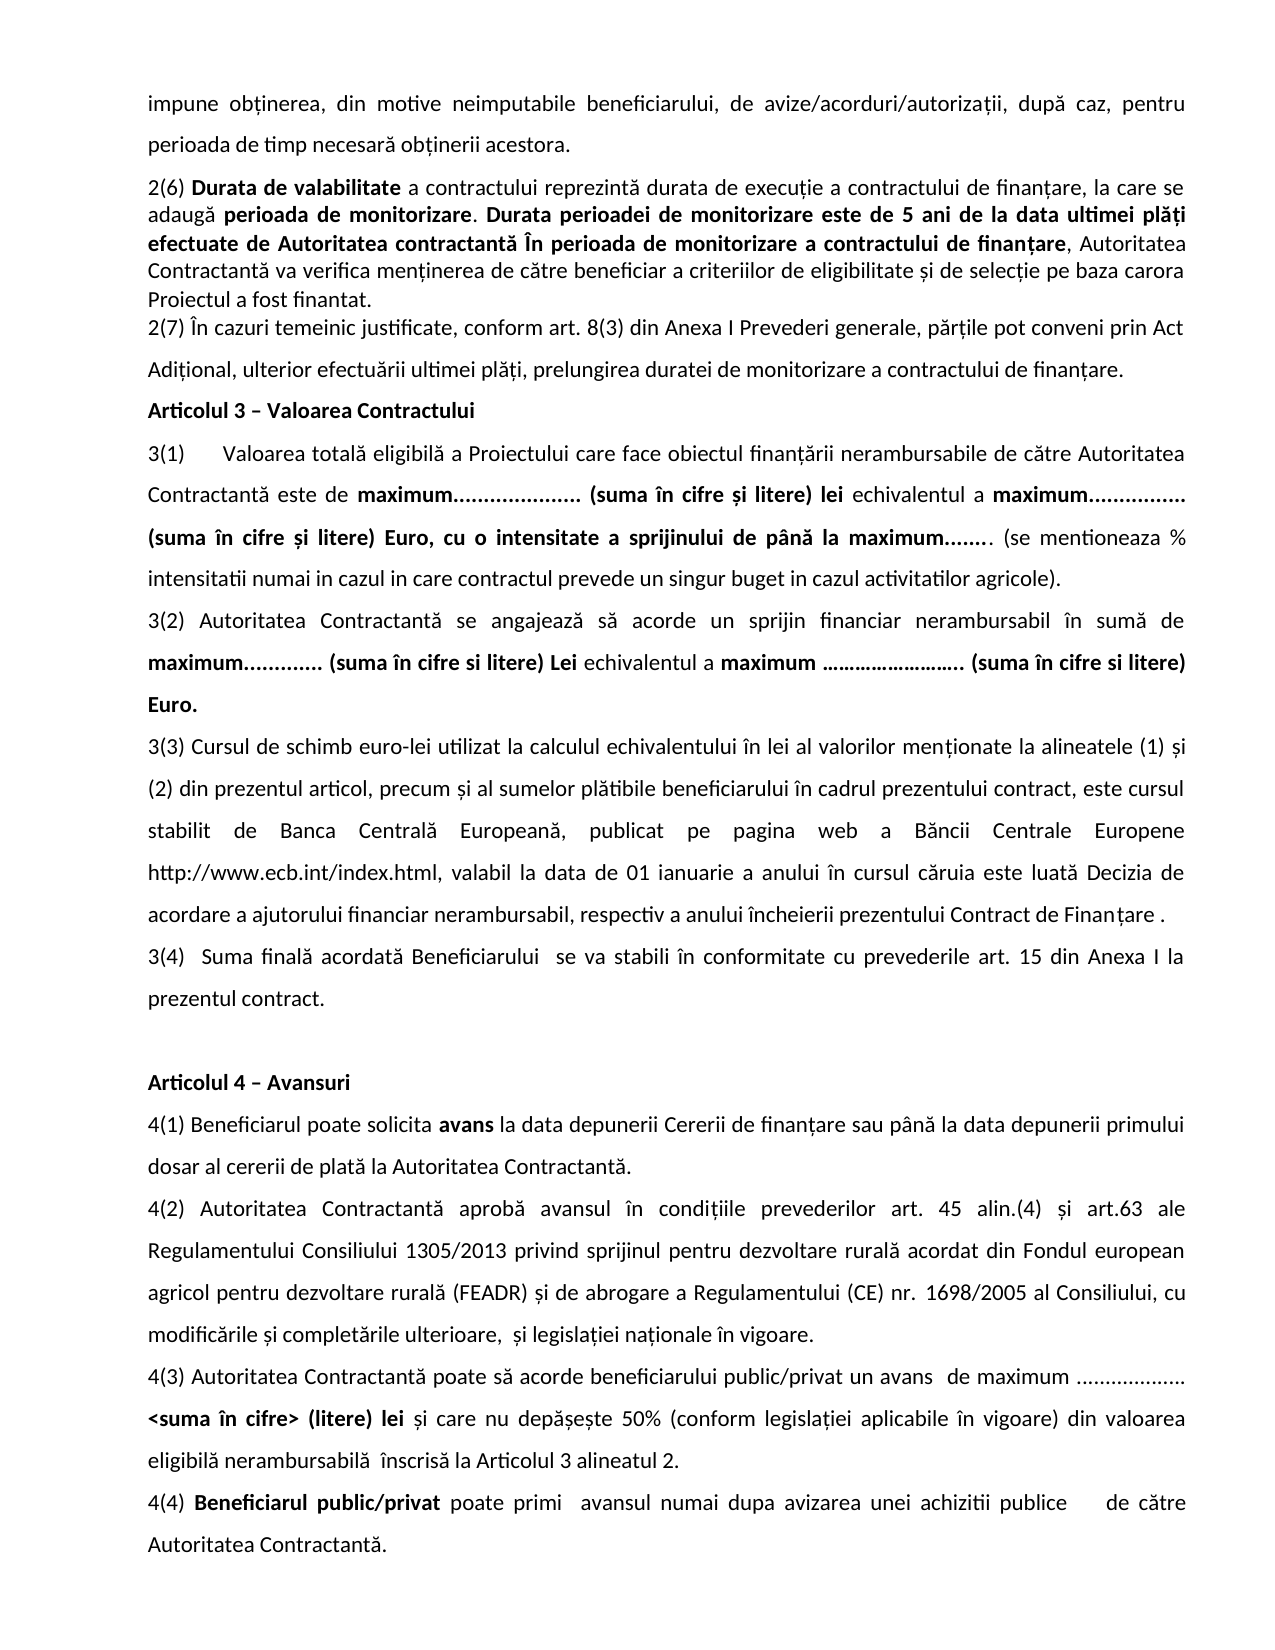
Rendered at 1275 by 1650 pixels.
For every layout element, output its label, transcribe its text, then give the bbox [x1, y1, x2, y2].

text Articolul 4 – Avansuri [148, 1068, 1186, 1096]
text 4(1) Beneficiarul poate solicita avans la data depunerii Cererii de finanţare sau până la data depunerii primului dosar al cererii de plată la Autoritatea Contractantă. [148, 1110, 1186, 1180]
text 3(2) Autoritatea Contractantă se angajează să acorde un sprijin financiar nerambursabil în sumă de maximum............. (suma în cifre si litere) Lei echivalentul a maximum …………………….. (suma în cifre si litere) Euro. [148, 607, 1186, 718]
text 3(4) Suma finală acordată Beneficiarului se va stabili în conformitate cu prevederile art. 15 din Anexa I la prezentul contract. [148, 942, 1186, 1012]
text 4(3) Autoritatea Contractantă poate să acorde beneficiarului public/privat un avans de maximum ................... <suma în cifre> (litere) lei şi care nu depăşeşte 50% (conform legislaţiei aplicabile în vigoare) din valoarea eligibilă nerambursabilă înscrisă la Articolul 3 alineatul 2. [148, 1362, 1186, 1474]
text 2(6) Durata de valabilitate a contractului reprezintă durata de execuţie a contractului de finanţare, la care se adaugă perioada de monitorizare. Durata perioadei de monitorizare este de 5 ani de la data ultimei plăţi efectuate de Autoritatea contractantă În perioada de monitorizare a contractului de finanţare, Autoritatea Contractantă va verifica menţinerea de către beneficiar a criteriilor de eligibilitate şi de selecţie pe baza carora Proiectul a fost finantat. [73, 173, 1186, 313]
text Articolul 3 – Valoarea Contractului [148, 397, 1186, 425]
text 2(7) În cazuri temeinic justificate, conform art. 8(3) din Anexa I Prevederi generale, părţile pot conveni prin Act Adiţional, ulterior efectuării ultimei plăţi, prelungirea duratei de monitorizare a contractului de finanţare. [148, 313, 1186, 383]
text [148, 89, 1186, 159]
text 4(4) Beneficiarul public/privat poate primi avansul numai dupa avizarea unei achizitii publice de către Autoritatea Contractantă. [148, 1488, 1186, 1558]
text 3(3) Cursul de schimb euro-lei utilizat la calculul echivalentului în lei al valorilor menționate la alineatele (1) și (2) din prezentul articol, precum și al sumelor plătibile beneficiarului în cadrul prezentului contract, este cursul stabilit de Banca Centrală Europeană, publicat pe pagina web a Băncii Centrale Europene http://www.ecb.int/index.html, valabil la data de 01 ianuarie a anului în cursul căruia este luată Decizia de acordare a ajutorului financiar nerambursabil, respectiv a anului încheierii prezentului Contract de Finanțare . [148, 732, 1186, 928]
text 4(2) Autoritatea Contractantă aprobă avansul în condițiile prevederilor art. 45 alin.(4) și art.63 ale Regulamentului Consiliului 1305/2013 privind sprijinul pentru dezvoltare rurală acordat din Fondul european agricol pentru dezvoltare rurală (FEADR) şi de abrogare a Regulamentului (CE) nr. 1698/2005 al Consiliului, cu modificările şi completările ulterioare, şi legislaţiei naţionale în vigoare. [148, 1194, 1186, 1348]
text 3(1) Valoarea totală eligibilă a Proiectului care face obiectul finanţării nerambursabile de către Autoritatea Contractantă este de maximum..................... (suma în cifre şi litere) lei echivalentul a maximum................ (suma în cifre şi litere) Euro, cu o intensitate a sprijinului de până la maximum........ (se mentioneaza % intensitatii numai in cazul in care contractul prevede un singur buget in cazul activitatilor agricole). [148, 439, 1186, 593]
